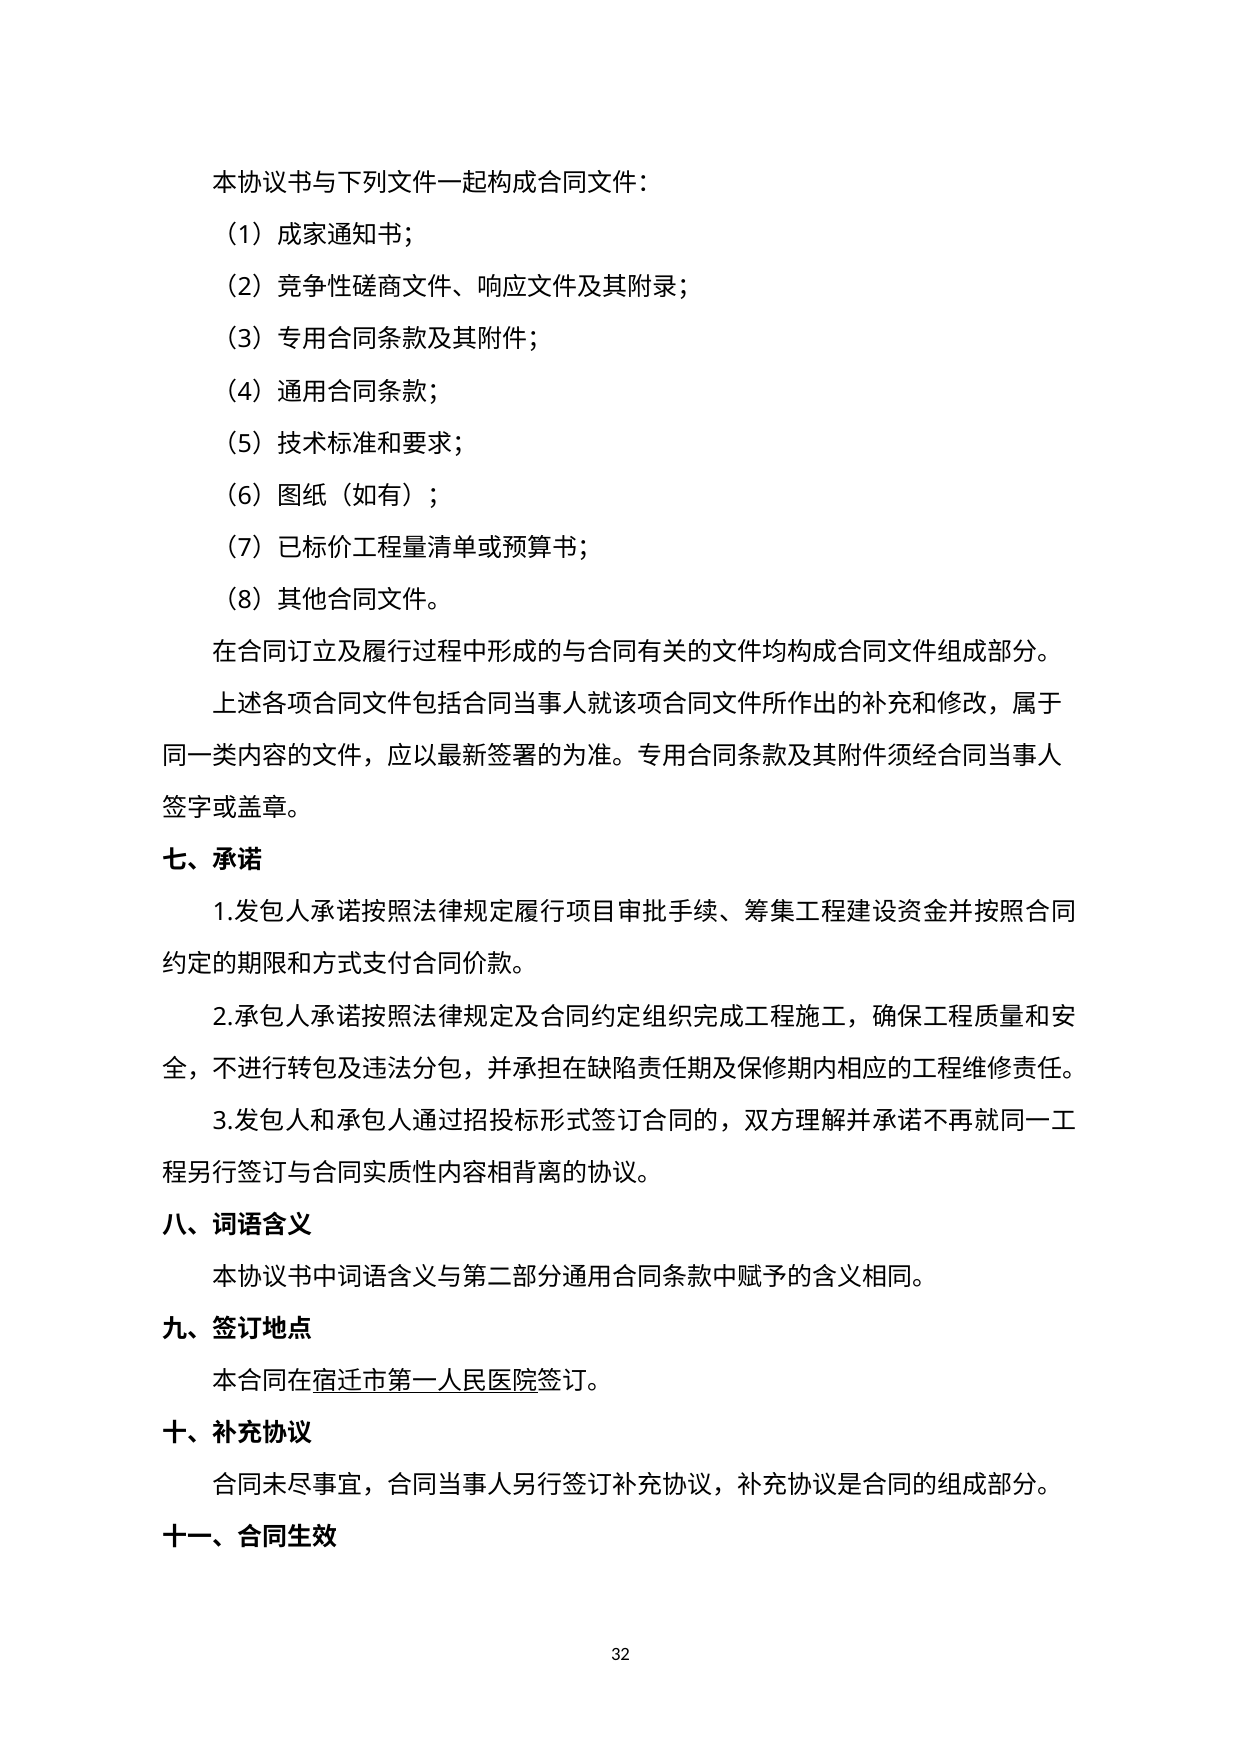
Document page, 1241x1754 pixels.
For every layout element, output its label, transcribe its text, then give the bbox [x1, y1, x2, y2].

text 八、词语含义 [162, 1192, 1078, 1244]
text （1）成家通知书； [162, 202, 1078, 254]
text （2）竞争性磋商文件、响应文件及其附录； [162, 254, 1078, 306]
text （5）技术标准和要求； [162, 410, 1078, 462]
text 在合同订立及履行过程中形成的与合同有关的文件均构成合同文件组成部分。 [162, 619, 1078, 671]
text 十一、合同生效 [162, 1504, 1078, 1556]
text （8）其他合同文件。 [162, 567, 1078, 619]
text 2.承包人承诺按照法律规定及合同约定组织完成工程施工，确保工程质量和安全，不进行转包及违法分包，并承担在缺陷责任期及保修期内相应的工程维修责任。 [162, 983, 1078, 1087]
text （3）专用合同条款及其附件； [162, 306, 1078, 358]
text （7）已标价工程量清单或预算书； [162, 514, 1078, 567]
text 1.发包人承诺按照法律规定履行项目审批手续、筹集工程建设资金并按照合同约定的期限和方式支付合同价款。 [162, 879, 1078, 983]
text 合同未尽事宜，合同当事人另行签订补充协议，补充协议是合同的组成部分。 [162, 1452, 1078, 1504]
text 九、签订地点 [162, 1296, 1078, 1348]
text 本协议书与下列文件一起构成合同文件： [162, 150, 1078, 202]
text 七、承诺 [162, 827, 1078, 879]
text 十、补充协议 [162, 1400, 1078, 1452]
text （6）图纸（如有）； [162, 462, 1078, 514]
text 3.发包人和承包人通过招投标形式签订合同的，双方理解并承诺不再就同一工程另行签订与合同实质性内容相背离的协议。 [162, 1087, 1078, 1192]
text 本协议书中词语含义与第二部分通用合同条款中赋予的含义相同。 [162, 1244, 1078, 1296]
text 本合同在宿迁市第一人民医院签订。 [162, 1348, 1078, 1400]
text 上述各项合同文件包括合同当事人就该项合同文件所作出的补充和修改，属于同一类内容的文件，应以最新签署的为准。专用合同条款及其附件须经合同当事人签字或盖章。 [162, 671, 1078, 827]
text （4）通用合同条款； [162, 358, 1078, 410]
